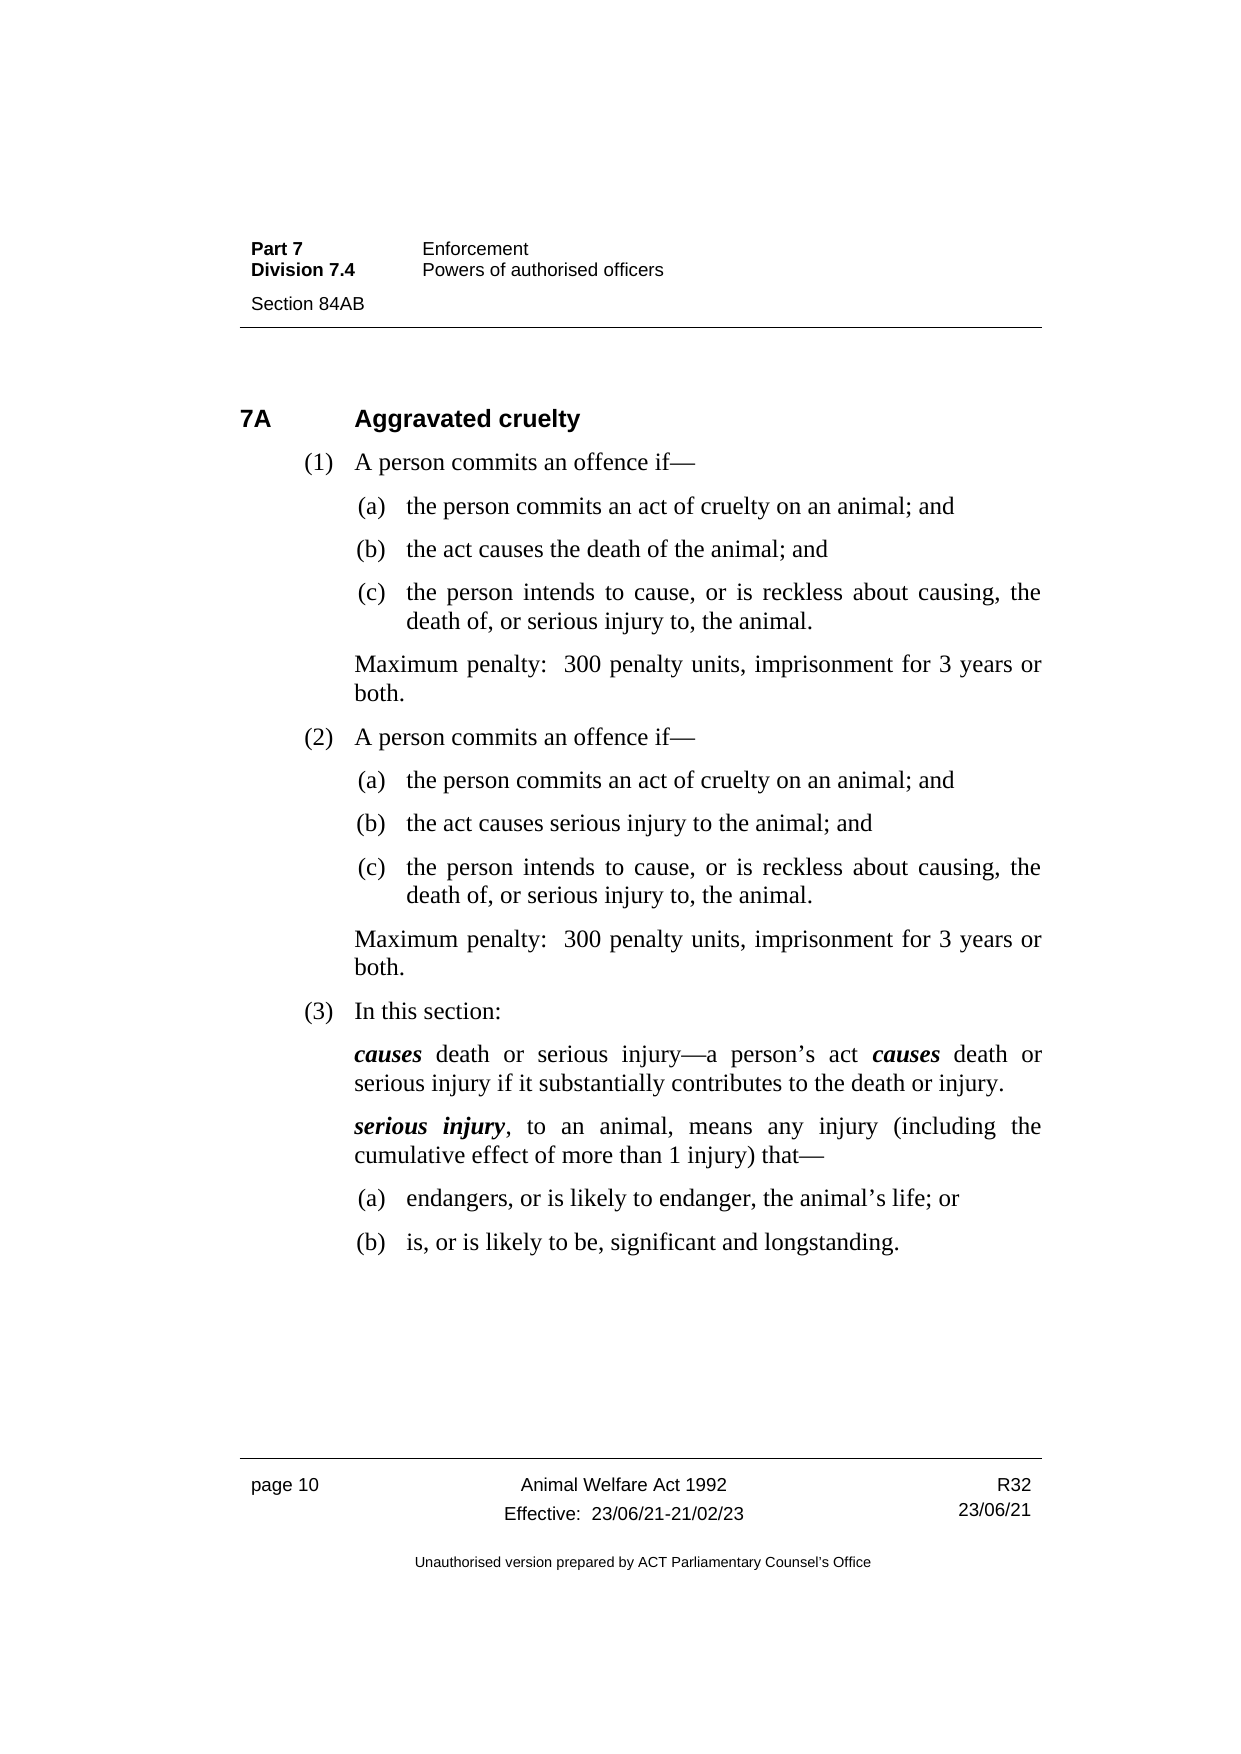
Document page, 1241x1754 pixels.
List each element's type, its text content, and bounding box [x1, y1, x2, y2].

text (b) the act causes serious injury to the animal; and [239, 808, 1042, 837]
text causes death or serious injury—a person’s act causes death or serious injury if it substantially contributes to the death or injury. [354, 1039, 1042, 1097]
text (1) A person commits an offence if— [239, 447, 1042, 476]
text 7A Aggravated cruelty [239, 404, 1042, 433]
text Maximum penalty: 300 penalty units, imprisonment for 3 years or both. [354, 649, 1042, 707]
text (2) A person commits an offence if— [239, 722, 1042, 750]
text (3) In this section: [239, 996, 1042, 1024]
text (a) the person commits an act of cruelty on an animal; and [239, 491, 1042, 519]
text (b) the act causes the death of the animal; and [239, 534, 1042, 563]
text (c) the person intends to cause, or is reckless about causing, the death of, or serious injury to, the animal. [239, 577, 1042, 635]
text Maximum penalty: 300 penalty units, imprisonment for 3 years or both. [354, 924, 1042, 981]
text (b) is, or is likely to be, significant and longstanding. [239, 1227, 1042, 1255]
text (c) the person intends to cause, or is reckless about causing, the death of, or serious injury to, the animal. [239, 852, 1042, 909]
text (a) the person commits an act of cruelty on an animal; and [239, 765, 1042, 794]
text serious injury, to an animal, means any injury (including the cumulative effect of more than 1 injury) that— [354, 1111, 1042, 1169]
text (a) endangers, or is likely to endanger, the animal’s life; or [239, 1183, 1042, 1212]
